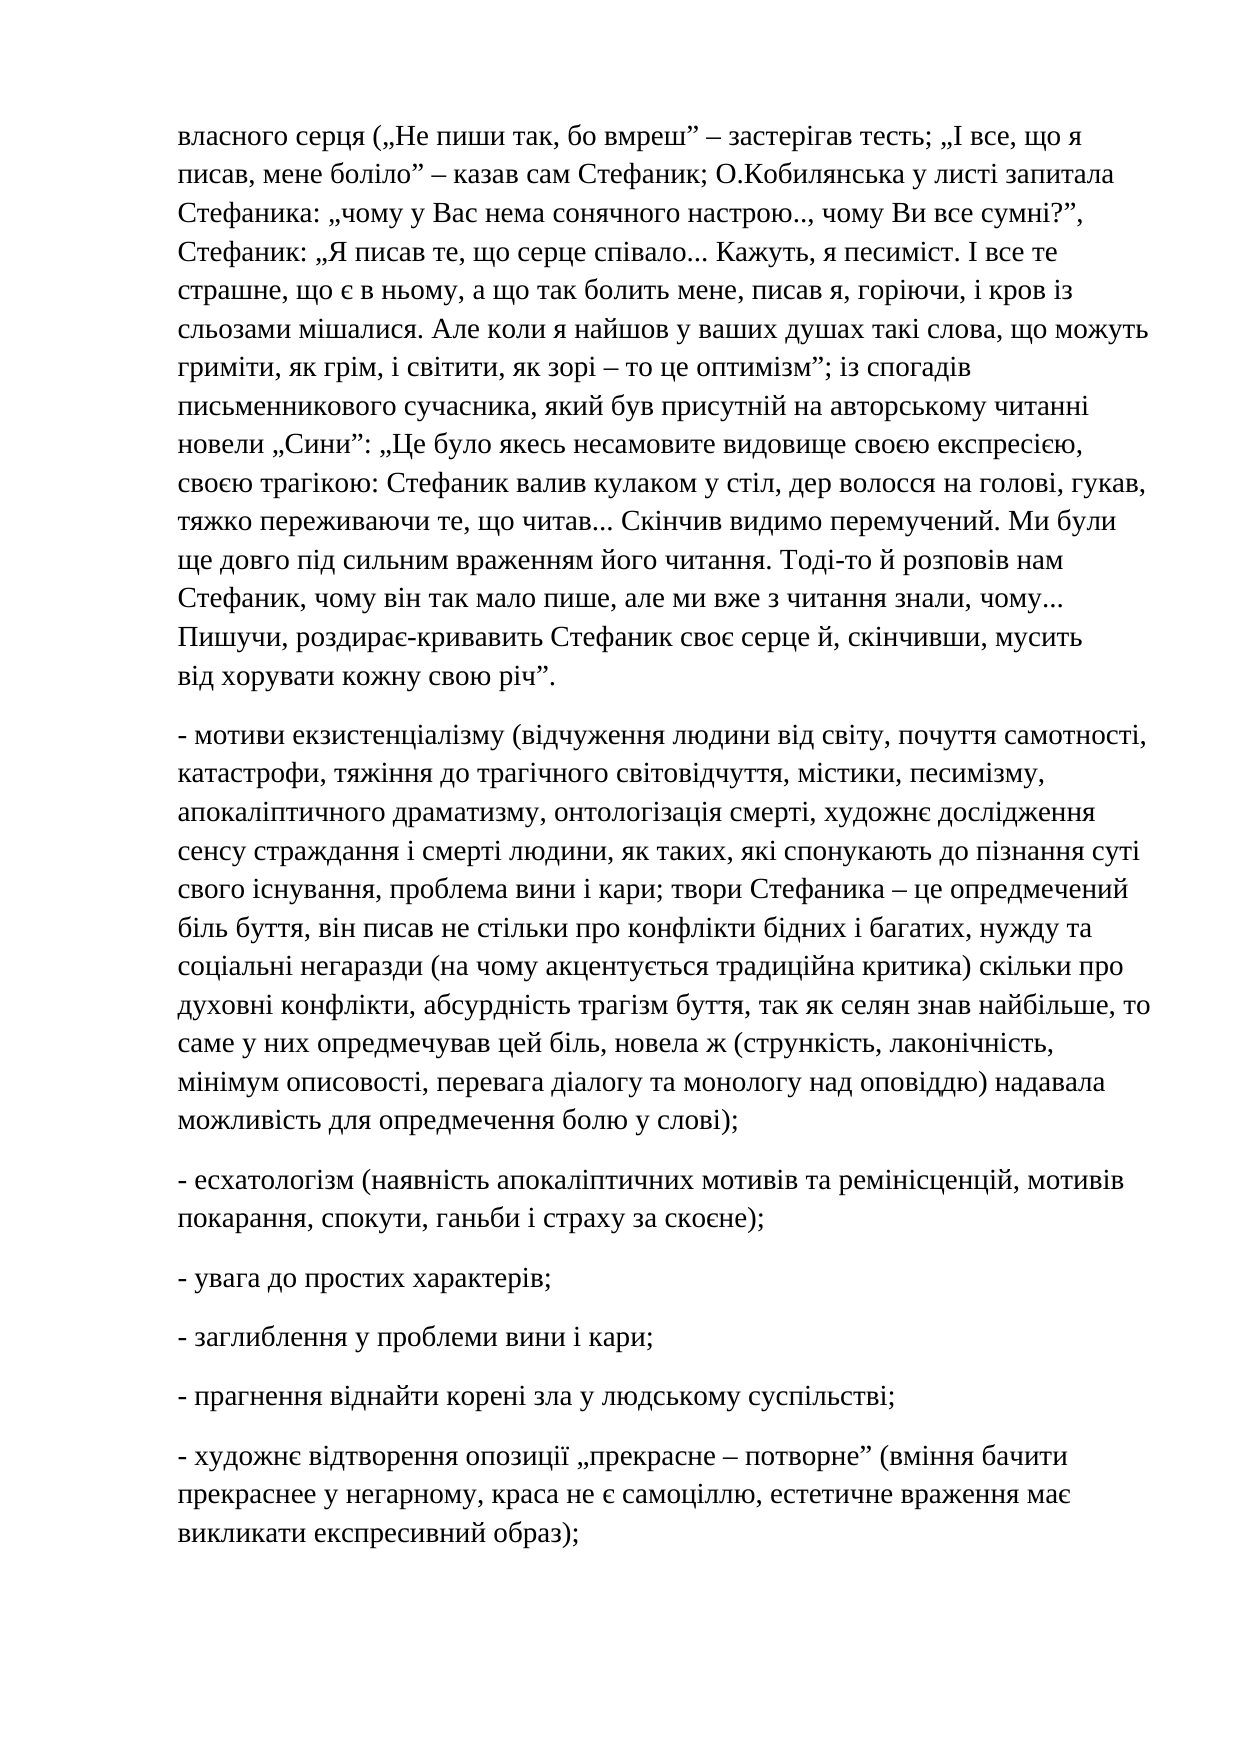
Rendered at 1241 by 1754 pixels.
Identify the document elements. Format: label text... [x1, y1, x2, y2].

text - заглиблення у проблеми вини і кари; [177, 1319, 1152, 1353]
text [177, 118, 1152, 653]
text - мотиви екзистенціалізму (відчуження людини від світу, почуття самотності, катастрофи, тяжіння до трагічного світовідчуття, містики, песимізму, апокаліптичного драматизму, онтологізація смерті, художнє дослідження сенсу страждання і смерті людини, як таких, які спонукають до пізнання суті свого існування, проблема вини і кари; твори Стефаника – це опредмечений біль буття, він писав не стільки про конфлікти бідних і багатих, нужду та соціальні негаразди (на чому акцентується традиційна критика) скільки про духовні конфлікти, абсурдність трагізм буття, так як селян знав найбільше, то саме у них опредмечував цей біль, новела ж (стрункість, лаконічність, мінімум описовості, перевага діалогу та монологу над оповіддю) надавала можливість для опредмечення болю у слові); [177, 717, 1152, 1136]
text від хорувати кожну свою річ”. [177, 658, 1152, 691]
text - увага до простих характерів; [177, 1260, 1152, 1293]
text - есхатологізм (наявність апокаліптичних мотивів та ремінісценцій, мотивів покарання, спокути, ганьби і страху за скоєне); [177, 1162, 1152, 1234]
text - художнє відтворення опозиції „прекрасне – потворне” (вміння бачити прекраснее у негарному, краса не є самоціллю, естетичне враження має викликати експресивний образ); [177, 1438, 1152, 1548]
text - прагнення віднайти корені зла у людському суспільстві; [177, 1378, 1152, 1412]
